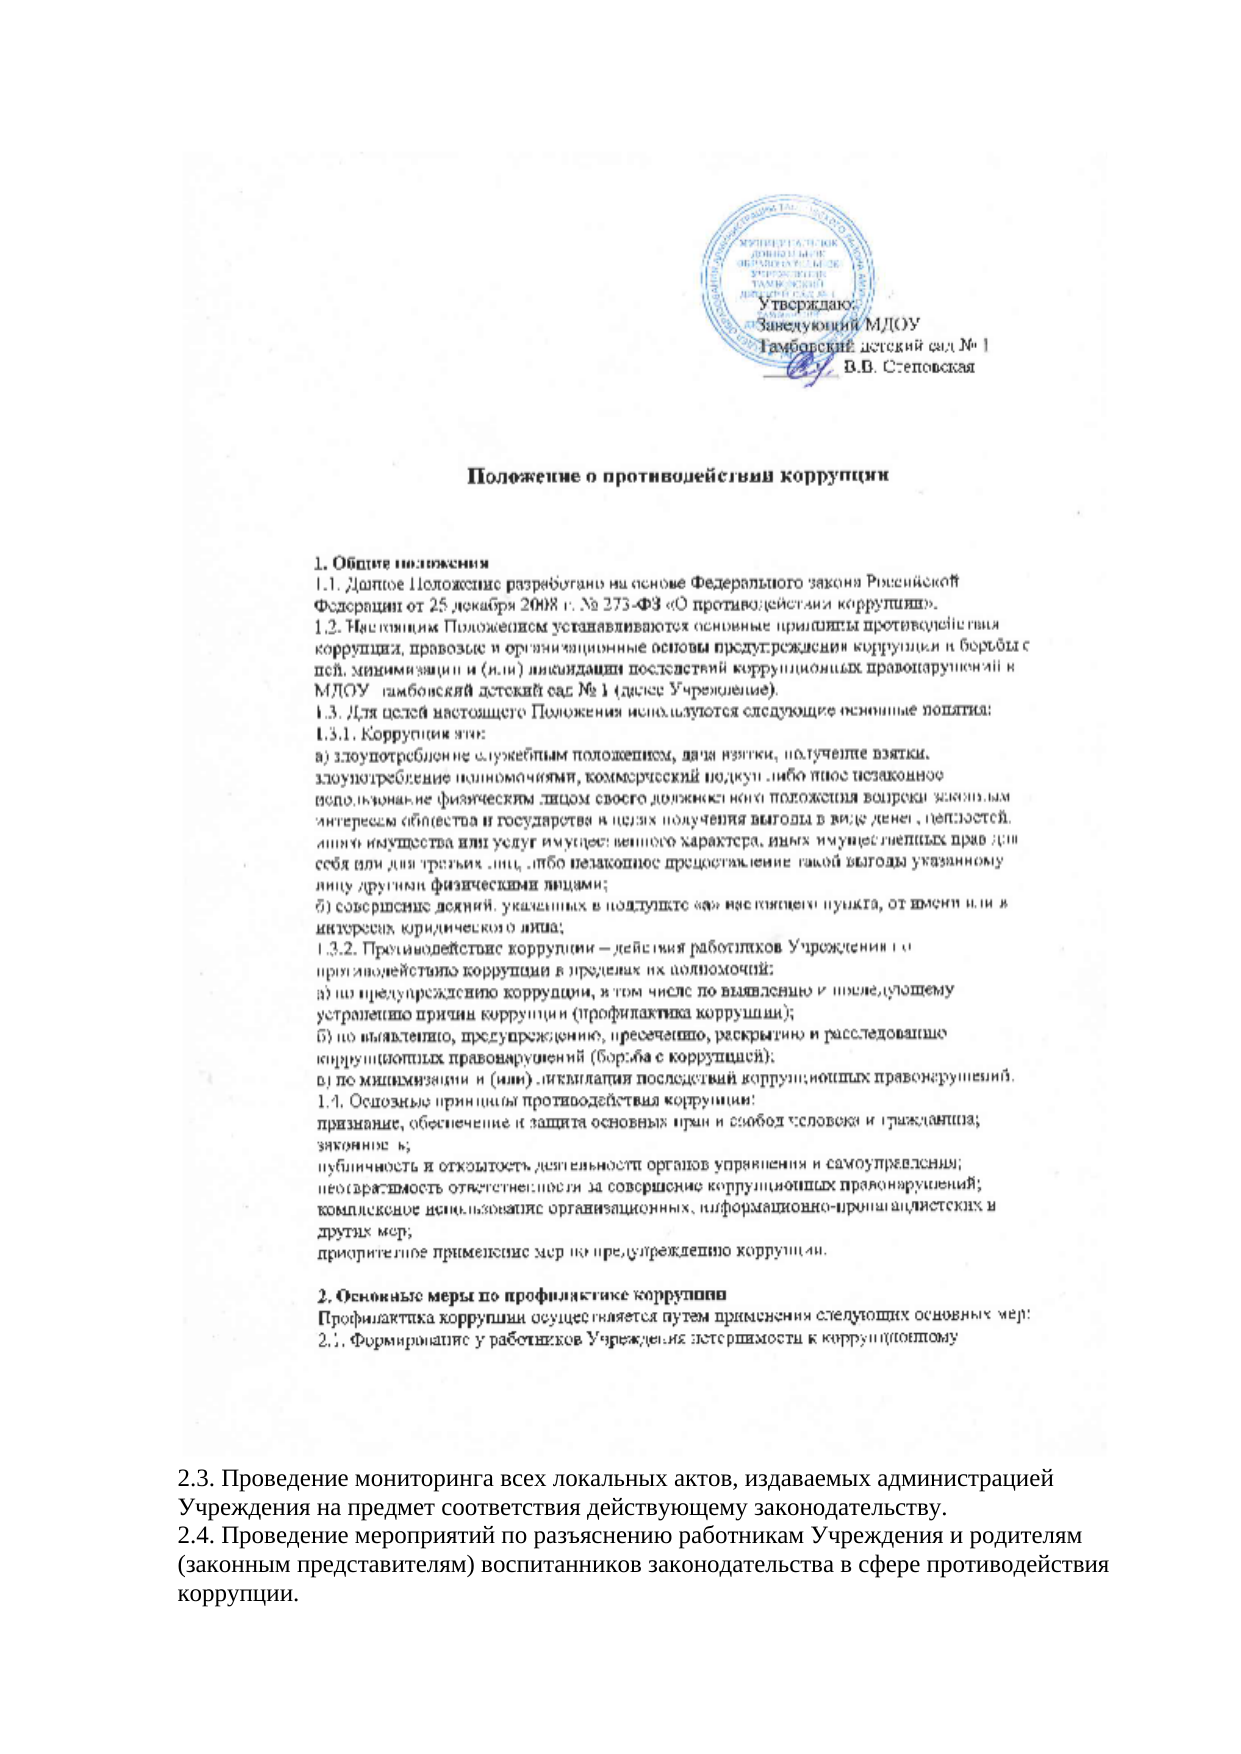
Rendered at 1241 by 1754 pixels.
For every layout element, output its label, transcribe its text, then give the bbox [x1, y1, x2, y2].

text 2.3. Проведение мониторинга всех локальных актов, издаваемых администрацией Учреждения на предмет соответствия действующему законодательству. 2.4. Проведение мероприятий по разъяснению работникам Учреждения и родителям (законным представителям) воспитанников законодательства в сфере противодействия коррупции. [177, 118, 1152, 1635]
